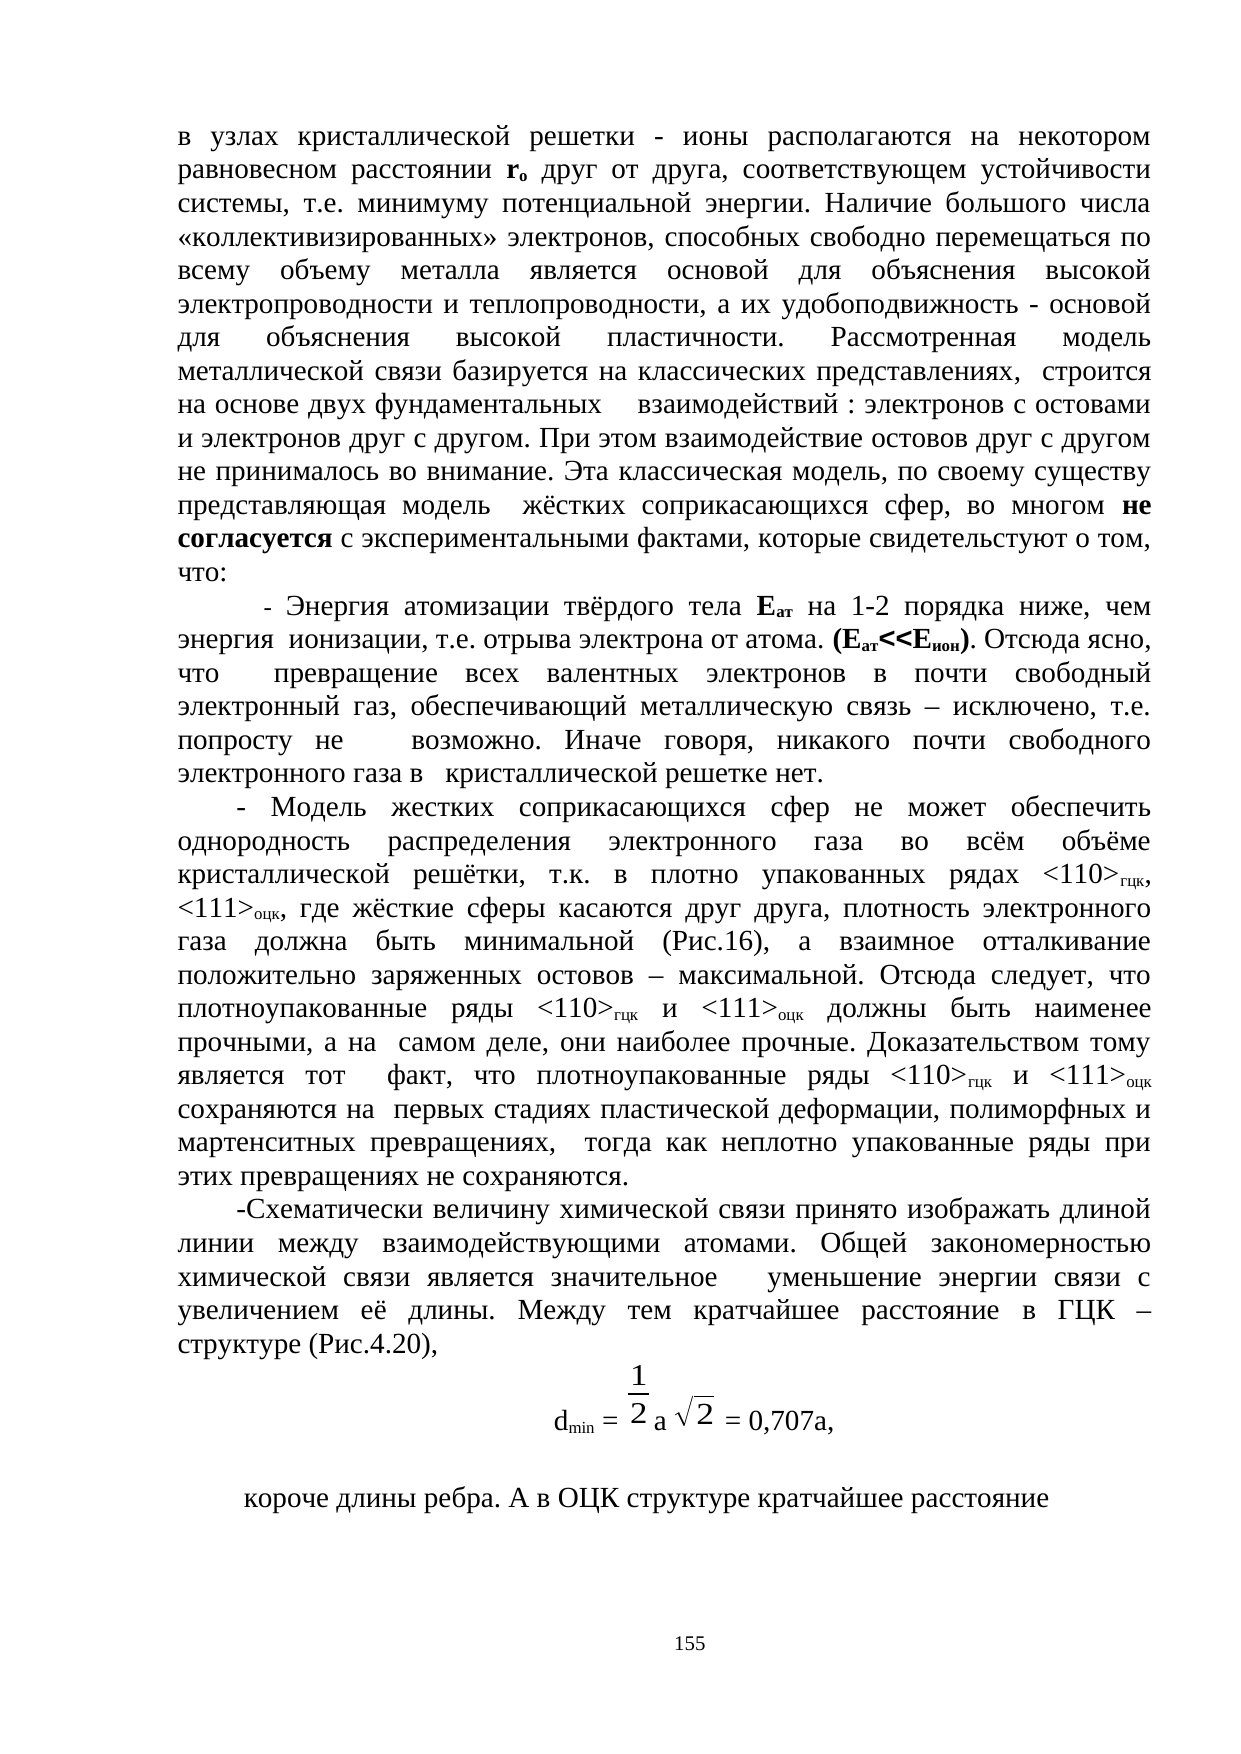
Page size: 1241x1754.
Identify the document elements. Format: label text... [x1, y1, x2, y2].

text -Схематически величину химической связи принято изображать длиной линии между взаимодействующими атомами. Общей закономерностью химической связи является значительное уменьшение энергии связи с увеличением её длины. Между тем кратчайшее расстояние в ГЦК – структуре (Рис.4.20), [177, 1192, 1152, 1359]
text короче длины ребра. А в ОЦК структуре кратчайшее расстояние [177, 1480, 1152, 1514]
text dmin = a = 0,707а, [177, 1359, 1152, 1437]
text - Энергия атомизации твёрдого тела Еат на 1-2 порядка ниже, чем энергия ионизации, т.е. отрыва электрона от атома. (Еат<<Еион). Отсюда ясно, что превращение всех валентных электронов в почти свободный электронный газ, обеспечивающий металлическую связь – исключено, т.е. попросту не возможно. Иначе говоря, никакого почти свободного электронного газа в кристаллической решетке нет. [177, 588, 1152, 789]
text - Модель жестких соприкасающихся сфер не может обеспечить однородность распределения электронного газа во всём объёме кристаллической решётки, т.к. в плотно упакованных рядах <110>гцк, <111>оцк, где жёсткие сферы касаются друг друга, плотность электронного газа должна быть минимальной (Рис.16), а взаимное отталкивание положительно заряженных остовов – максимальной. Отсюда следует, что плотноупакованные ряды <110>гцк и <111>оцк должны быть наименее прочными, а на самом деле, они наиболее прочные. Доказательством тому является тот факт, что плотноупакованные ряды <110>гцк и <111>оцк сохраняются на первых стадиях пластической деформации, полиморфных и мартенситных превращениях, тогда как неплотно упакованные ряды при этих превращениях не сохраняются. [177, 789, 1152, 1192]
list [177, 118, 1152, 588]
